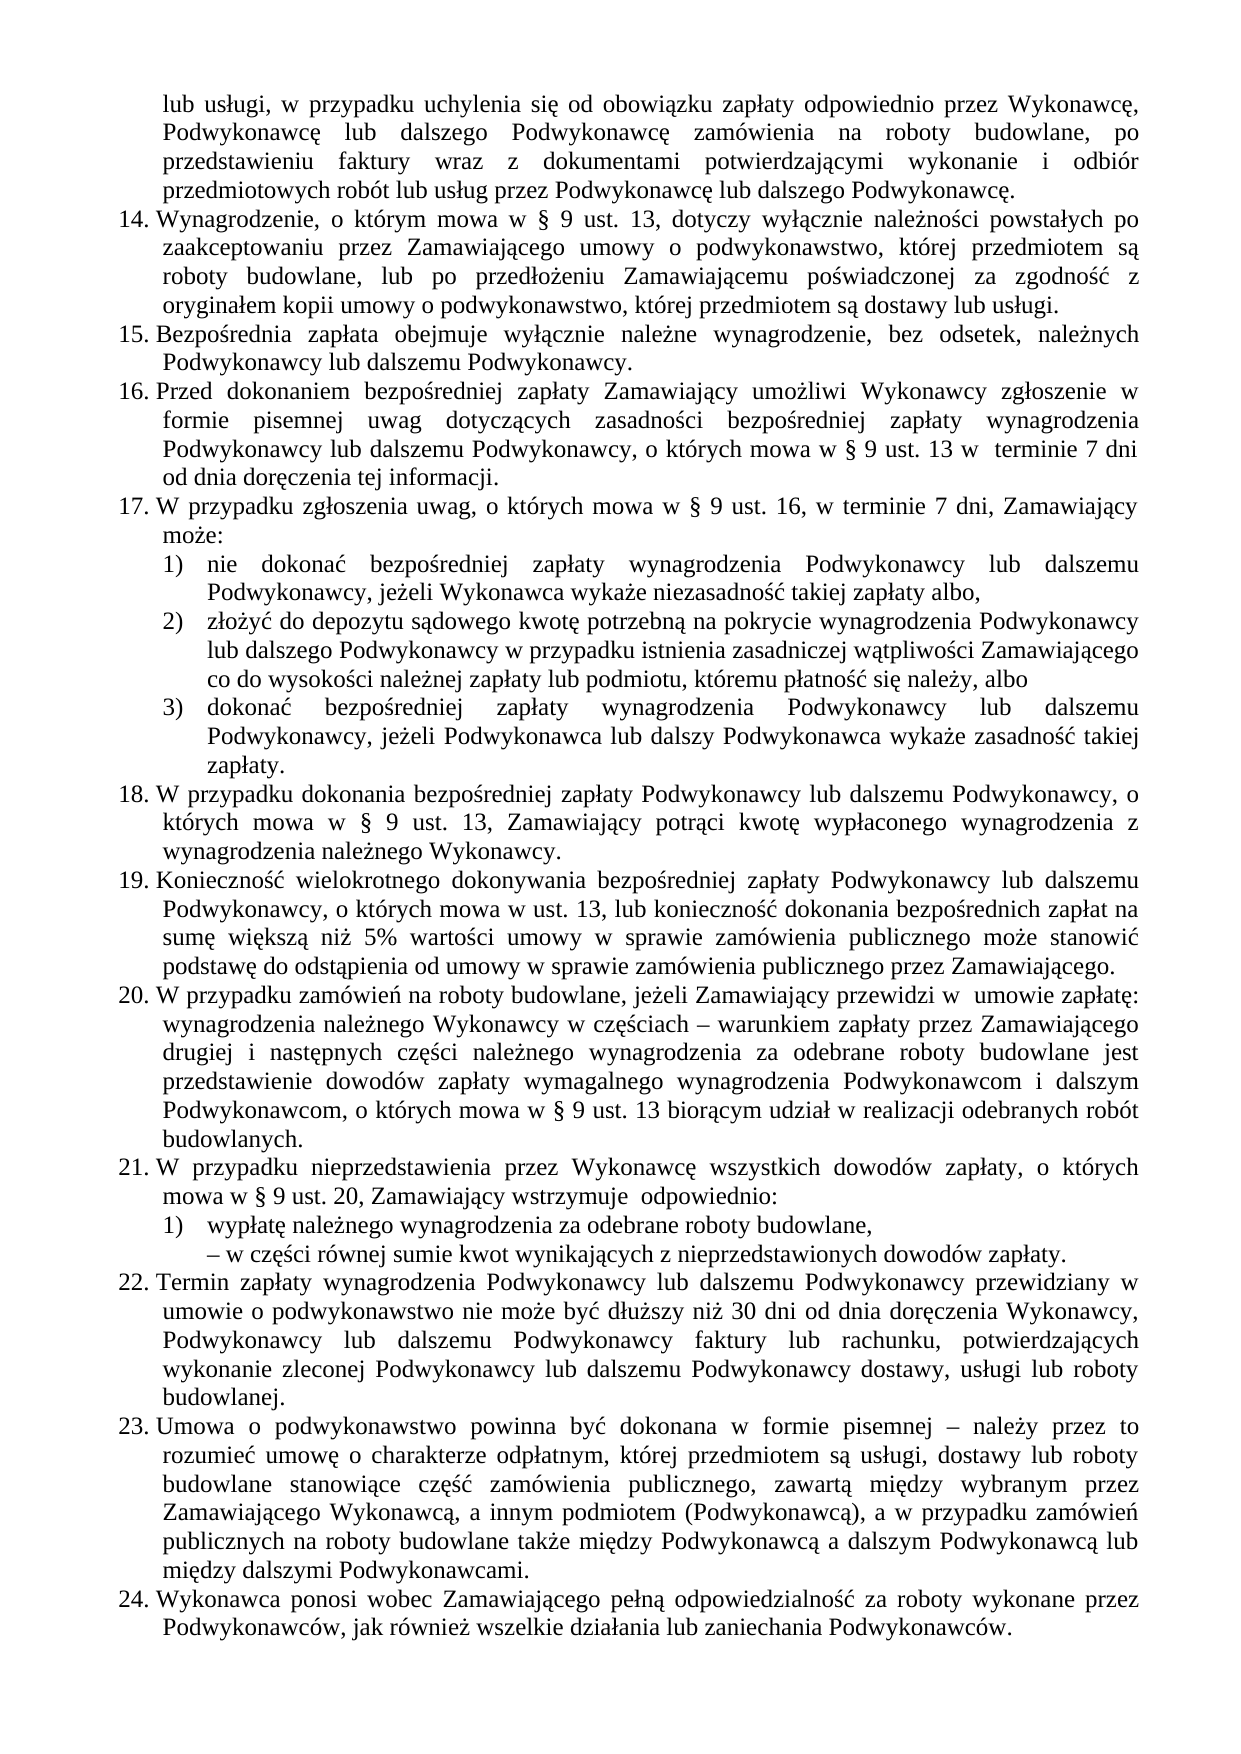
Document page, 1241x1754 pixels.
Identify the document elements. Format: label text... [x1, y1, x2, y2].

list złożyć do depozytu sądowego kwotę potrzebną na pokrycie wynagrodzenia Podwykonawcy lub dalszego Podwykonawcy w przypadku istnienia zasadniczej wątiwości Zamawiającego co do wysokości należnej zapłaty lub podmiotu, któremu płatność się należy, albo [162, 606, 1140, 692]
list W przypadku nieprzedstawienia przez Wykonawcę wszystkich dowodów zapłaty, o których mowa w § 9 ust. 20, Zamawiający wstrzymuje odpowiednio: [118, 1152, 1140, 1210]
list W przypadku dokonania bezpośredniej zapłaty Podwykonawcy lub dalszemu Podwykonawcy, o których mowa w § 9 ust. 13, Zamawiający potrąci kwotę wypłaconego wynagrodzenia z wynagrodzenia należnego Wykonawcy. [118, 779, 1140, 865]
list W przypadku zamówień na roboty budowlane, jeżeli Zamawiający przewidzi w umowie zapłatę: wynagrodzenia należnego Wykonawcy w częściach – warunkiem zapłaty przez Zamawiającego drugiej i następnych części należnego wynagrodzenia za odebrane roboty budowlane jest przedstawienie dowodów zapłaty wymagalnego wynagrodzenia Podwykonawcom i dalszym Podwykonawcom, o których mowa w § 9 ust. 13 biorącym udział w realizacji odebranych robót budowlanych. [118, 980, 1140, 1152]
text – w części równej sumie kwot wynikających z nieprzedstawionych dowodów zapłaty. [207, 1239, 1140, 1267]
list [118, 89, 1140, 204]
list Bezpośrednia zapłata obejmuje wyłącznie należne wynagrodzenie, bez odsetek, należnych Podwykonawcy lub dalszemu Podwykonawcy. [118, 319, 1140, 376]
list Konieczność wielokrotnego dokonywania bezpośredniej zapłaty Podwykonawcy lub dalszemu Podwykonawcy, o których mowa w ust. 13, lub konieczność dokonania bezpośrednich zapłat na sumę większą niż 5% wartości umowy w sprawie zamówienia publicznego może stanowić podstawę do odstąpienia od umowy w sprawie zamówienia publicznego przez Zamawiającego. [118, 865, 1140, 980]
list Wynagrodzenie, o którym mowa w § 9 ust. 13, dotyczy wyłącznie należności powstałych po zaakceptowaniu przez Zamawiającego umowy o podwykonawstwo, której przedmiotem są roboty budowlane, lub po przedłożeniu Zamawiającemu poświadczonej za zgodność z oryginałem kopii umowy o podwykonawstwo, której przedmiotem są dostawy lub usługi. [118, 204, 1140, 319]
list Termin zapłaty wynagrodzenia Podwykonawcy lub dalszemu Podwykonawcy przewidziany w umowie o podwykonawstwo nie może być dłuższy niż 30 dni od dnia doręczenia Wykonawcy, Podwykonawcy lub dalszemu Podwykonawcy faktury lub rachunku, potwierdzających wykonanie zleconej Podwykonawcy lub dalszemu Podwykonawcy dostawy, usługi lub roboty budowlanej. [118, 1267, 1140, 1411]
list nie dokonać bezpośredniej zapłaty wynagrodzenia Podwykonawcy lub dalszemu Podwykonawcy, jeżeli Wykonawca wykaże niezasadność takiej zapłaty albo, [162, 549, 1140, 606]
list Wykonawca ponosi wobec Zamawiającego pełną odpowiedzialność za roboty wykonane przez Podwykonawców, jak również wszelkie działania lub zaniechania Podwykonawców. [118, 1584, 1140, 1641]
list W przypadku zgłoszenia uwag, o których mowa w § 9 ust. 16, w terminie 7 dni, Zamawiający może: [118, 491, 1140, 549]
list wypłatę należnego wynagrodzenia za odebrane roboty budowlane, [162, 1210, 1140, 1239]
list dokonać bezpośredniej zapłaty wynagrodzenia Podwykonawcy lub dalszemu Podwykonawcy, jeżeli Podwykonawca lub dalszy Podwykonawca wykaże zasadność takiej zapłaty. [162, 692, 1140, 779]
list Przed dokonaniem bezpośredniej zapłaty Zamawiający umożliwi Wykonawcy zgłoszenie w formie pisemnej uwag dotyczących zasadności bezpośredniej zapłaty wynagrodzenia Podwykonawcy lub dalszemu Podwykonawcy, o których mowa w § 9 ust. 13 w terminie 7 dni od dnia doręczenia tej informacji. [118, 376, 1140, 491]
list Umowa o podwykonawstwo powinna być dokonana w formie pisemnej – należy przez to rozumieć umowę o charakterze odpłatnym, której przedmiotem są usługi, dostawy lub roboty budowlane stanowiące część zamówienia publicznego, zawartą między wybranym przez Zamawiającego Wykonawcą, a innym podmiotem (Podwykonawcą), a w przypadku zamówień publicznych na roboty budowlane także między Podwykonawcą a dalszym Podwykonawcą lub między dalszymi Podwykonawcami. [118, 1411, 1140, 1584]
